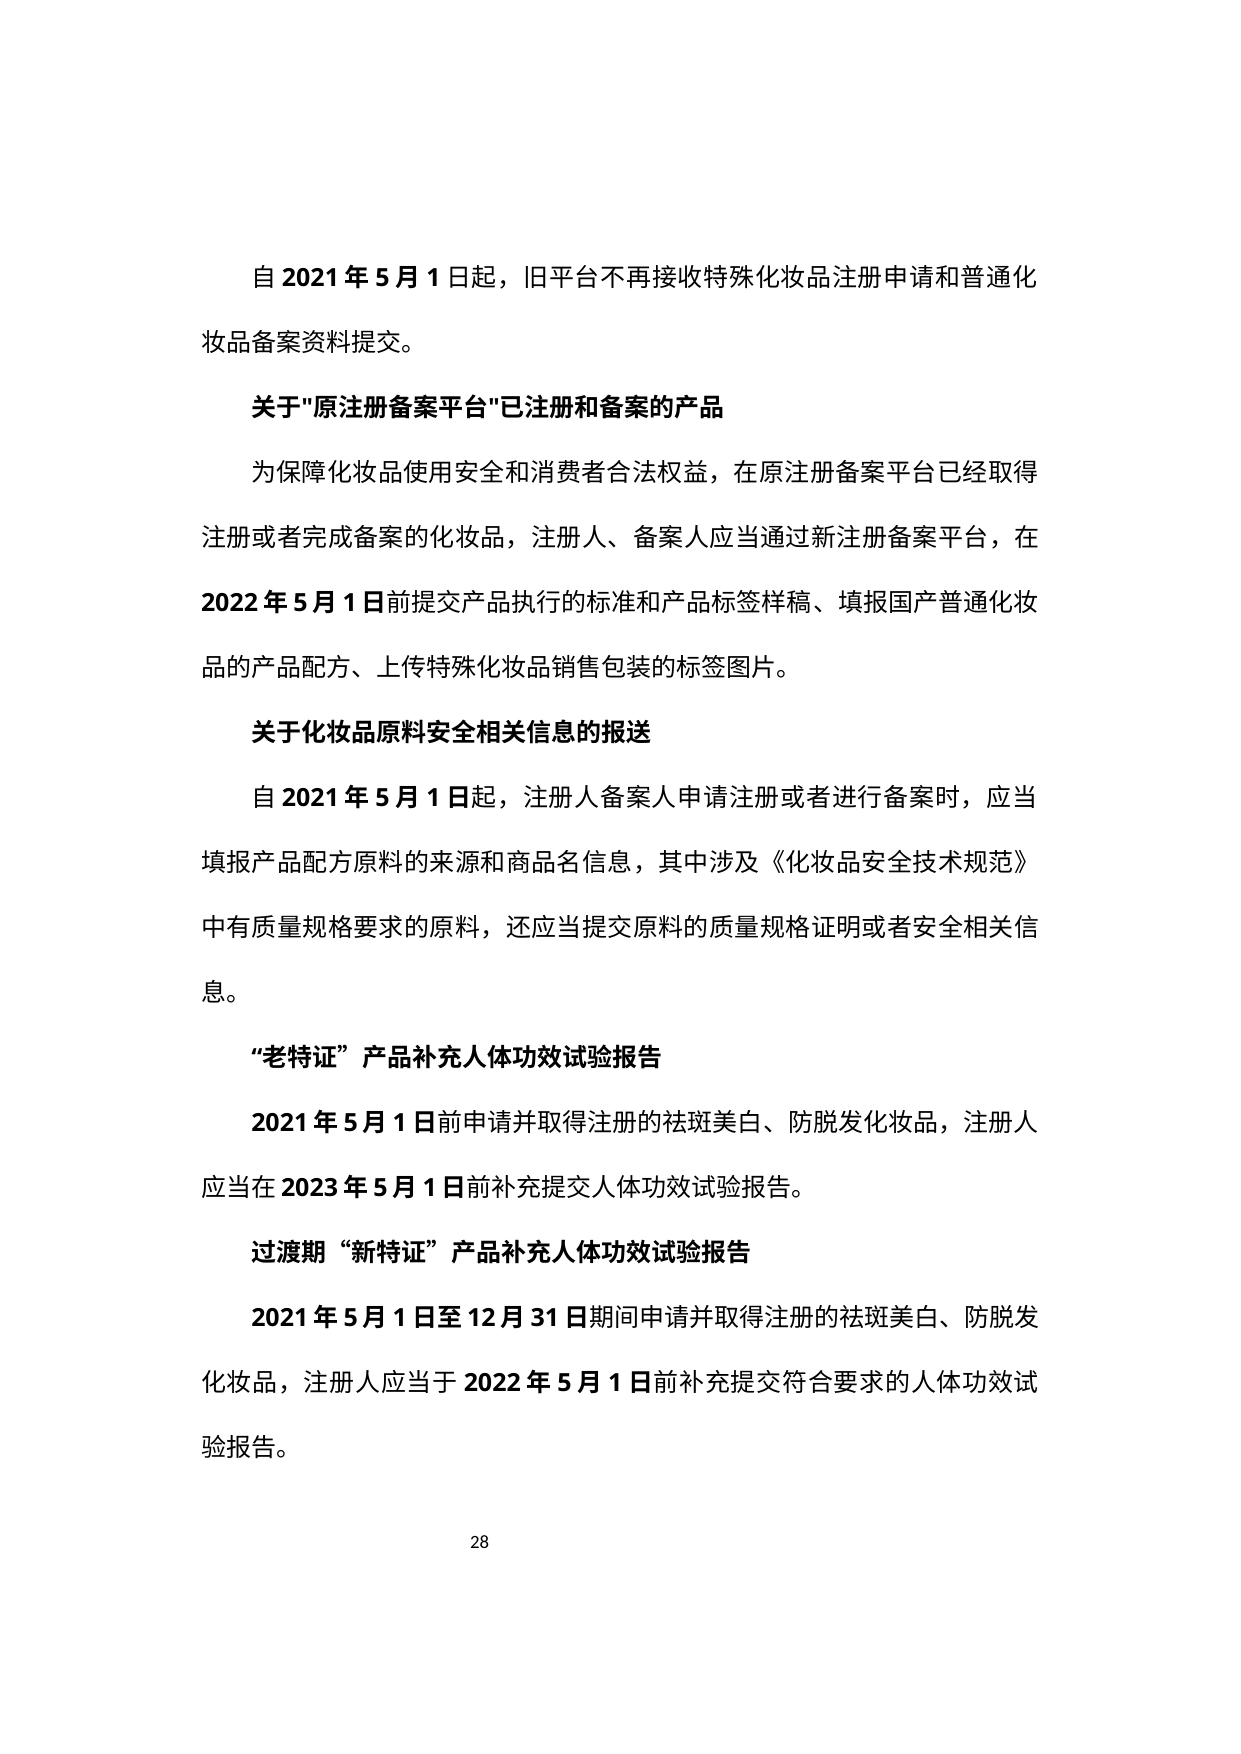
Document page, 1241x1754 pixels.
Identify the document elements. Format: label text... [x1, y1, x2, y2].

text 2021年5月1日至12月31日期间申请并取得注册的祛斑美白、防脱发化妆品，注册人应当于2022年5月1日前补充提交符合要求的人体功效试验报告。 [201, 1283, 1039, 1478]
text 自2021年5月1日起，注册人备案人申请注册或者进行备案时，应当填报产品配方原料的来源和商品名信息，其中涉及《化妆品安全技术规范》中有质量规格要求的原料，还应当提交原料的质量规格证明或者安全相关信息。 [201, 763, 1039, 1023]
text 为保障化妆品使用安全和消费者合法权益，在原注册备案平台已经取得注册或者完成备案的化妆品，注册人、备案人应当通过新注册备案平台，在2022年5月1日前提交产品执行的标准和产品标签样稿、填报国产普通化妆品的产品配方、上传特殊化妆品销售包装的标签图片。 [201, 438, 1039, 698]
text 过渡期“新特证”产品补充人体功效试验报告 [201, 1218, 1039, 1283]
text 关于化妆品原料安全相关信息的报送 [201, 698, 1039, 763]
text 2021年5月1日前申请并取得注册的祛斑美白、防脱发化妆品，注册人应当在2023年5月1日前补充提交人体功效试验报告。 [201, 1088, 1039, 1218]
text “老特证”产品补充人体功效试验报告 [201, 1023, 1039, 1088]
text 自2021年5月1日起，旧平台不再接收特殊化妆品注册申请和普通化妆品备案资料提交。 [201, 243, 1039, 373]
text 关于"原注册备案平台"已注册和备案的产品 [201, 373, 1039, 438]
